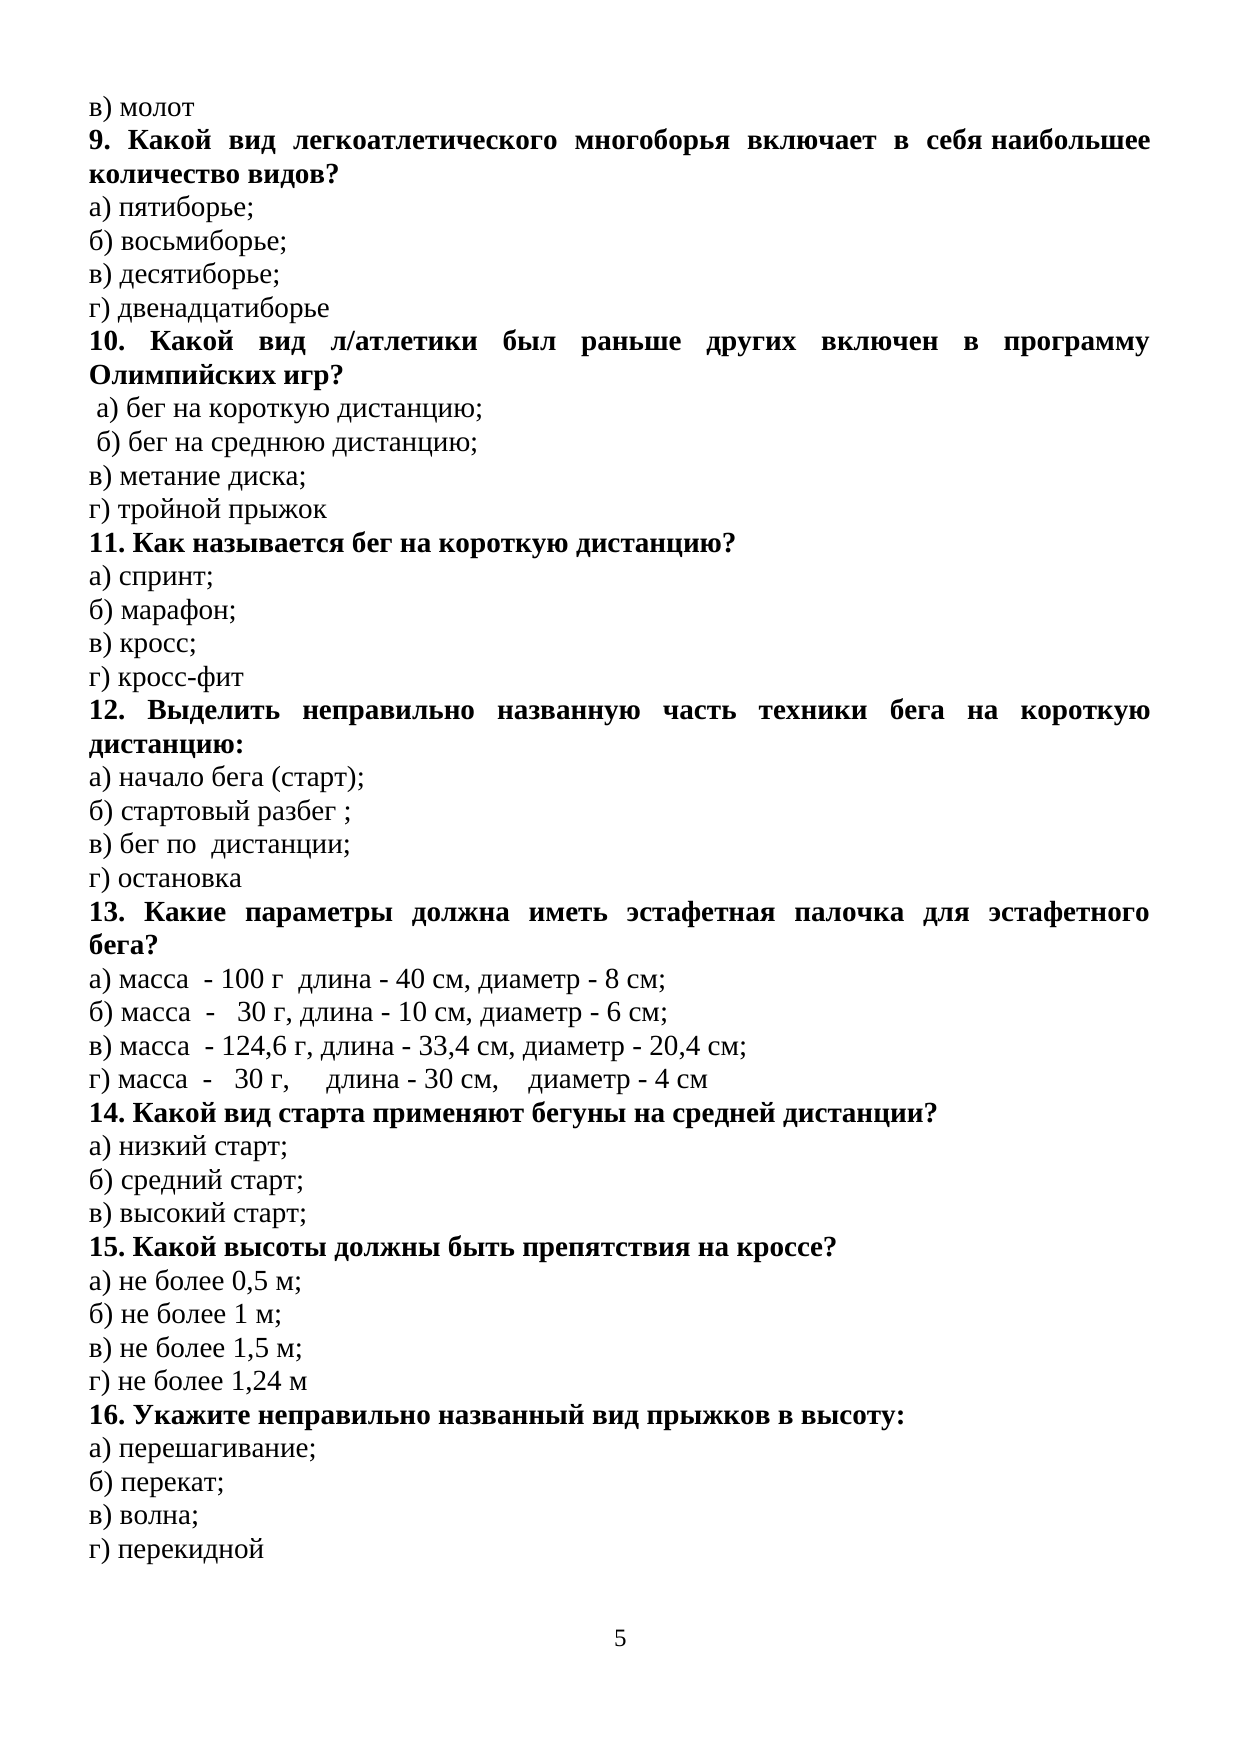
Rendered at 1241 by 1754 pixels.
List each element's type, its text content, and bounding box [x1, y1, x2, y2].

text а) не более 0,5 м; [89, 1263, 1152, 1296]
text в) масса - 124,6 г, длина - 33,4 см, диаметр - 20,4 см; [89, 1028, 1152, 1061]
text г) кросс-фит [89, 659, 1152, 692]
text 12. Выделить неправильно названную часть техники бега на короткую дистанцию: [89, 692, 1152, 759]
text 9. Какой вид легкоатлетического многоборья включает в себя наибольшее количество видов? [89, 122, 1152, 189]
text 10. Какой вид л/атлетики был раньше других включен в программу Олимпийских игр? [89, 323, 1152, 391]
text б) масса - 30 г, длина - 10 см, диаметр - 6 см; [89, 994, 1152, 1028]
text в) кросс; [89, 625, 1152, 659]
text а) спринт; [89, 558, 1152, 592]
text 16. Укажите неправильно названный вид прыжков в высоту: [89, 1397, 1152, 1430]
text г) не более 1,24 м [89, 1363, 1152, 1397]
text г) двенадцатиборье [89, 290, 1152, 323]
text б) средний старт; [89, 1162, 1152, 1196]
text б) бег на среднюю дистанцию; [89, 424, 1152, 458]
text б) не более 1 м; [89, 1296, 1152, 1330]
text б) перекат; [89, 1464, 1152, 1497]
text г) остановка [89, 860, 1152, 894]
text в) десятиборье; [89, 256, 1152, 290]
text 11. Как называется бег на короткую дистанцию? [89, 525, 1152, 558]
text в) молот [89, 89, 1152, 122]
text а) начало бега (старт); [89, 759, 1152, 793]
text б) восьмиборье; [89, 223, 1152, 256]
text б) стартовый разбег ; [89, 793, 1152, 827]
text а) масса - 100 г длина - 40 см, диаметр - 8 см; [89, 961, 1152, 994]
text а) низкий старт; [89, 1128, 1152, 1162]
text в) не более 1,5 м; [89, 1330, 1152, 1363]
text в) волна; [89, 1497, 1152, 1531]
text а) перешагивание; [89, 1430, 1152, 1464]
text 13. Какие параметры должна иметь эстафетная палочка для эстафетного бега? [89, 894, 1152, 961]
text в) высокий старт; [89, 1196, 1152, 1229]
text а) бег на короткую дистанцию; [89, 391, 1152, 424]
text г) масса - 30 г, длина - 30 см, диаметр - 4 см [89, 1061, 1152, 1095]
text в) бег по дистанции; [89, 827, 1152, 860]
text 15. Какой высоты должны быть препятствия на кроссе? [89, 1229, 1152, 1263]
text б) марафон; [89, 592, 1152, 625]
text в) метание диска; [89, 458, 1152, 491]
text г) перекидной [89, 1531, 1152, 1564]
text а) пятиборье; [89, 189, 1152, 223]
text 14. Какой вид старта применяют бегуны на средней дистанции? [89, 1095, 1152, 1128]
text г) тройной прыжок [89, 491, 1152, 525]
